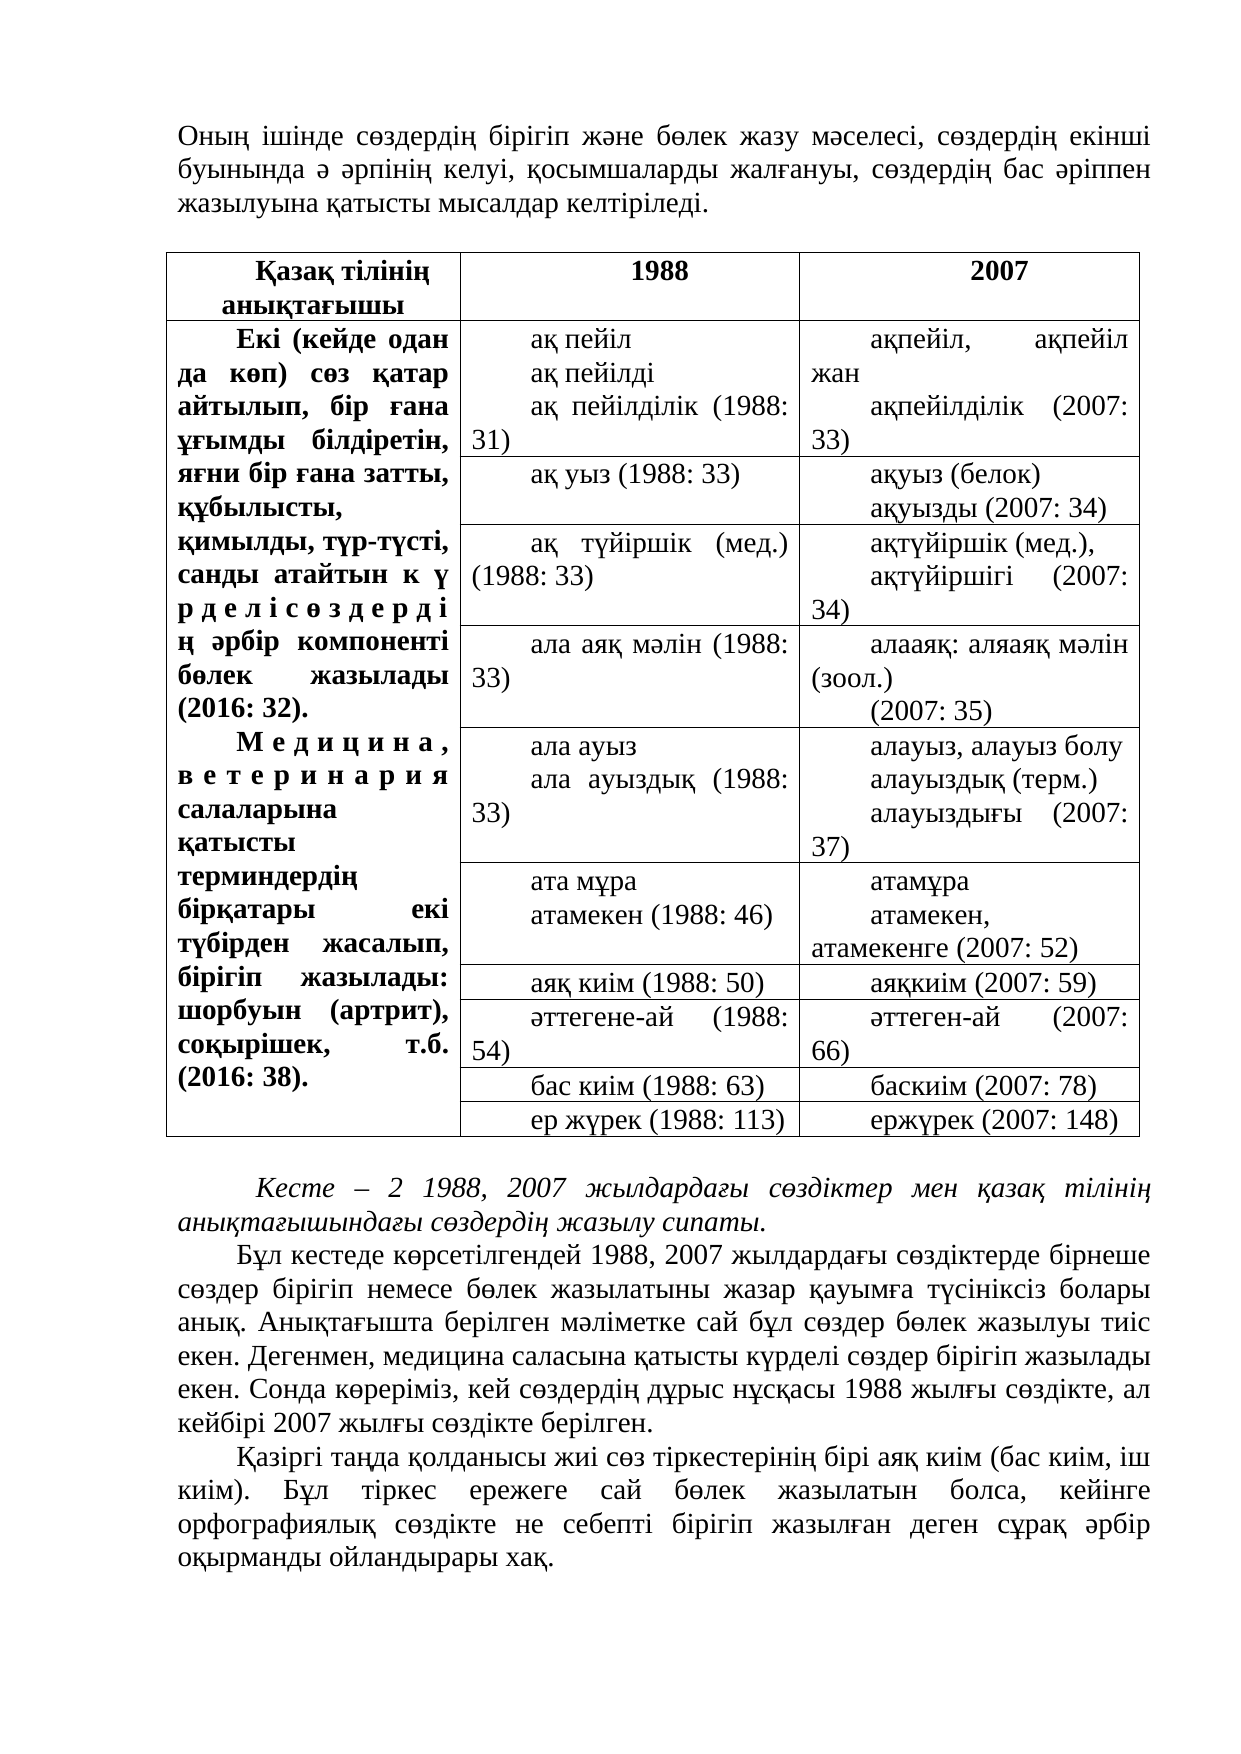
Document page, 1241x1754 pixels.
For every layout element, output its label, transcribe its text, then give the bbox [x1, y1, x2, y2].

table_cell аяқ киім (1988: 50) [461, 965, 799, 998]
table_cell әттегене-ай (1988: 54) [461, 1000, 799, 1067]
table_cell бас киім (1988: 63) [461, 1068, 799, 1101]
table_header Қазақ тілінің анықтағышы [167, 253, 460, 320]
table_cell атамұра атамекен, атамекенге (2007: 52) [800, 863, 1139, 964]
text Қазіргі таңда қолданысы жиі сөз тіркестерінің бірі аяқ киім (бас киім, іш киім). Бұл тіркес ережеге сай бөлек жазылатын болса, кейінге орфографиялық сөздікте не себепті бірігіп жазылған деген сұрақ әрбір оқырманды ойландырары хақ. [177, 1439, 1152, 1573]
table_cell ала аяқ мәлін (1988: 33) [461, 626, 799, 727]
table_cell баскиім (2007: 78) [800, 1068, 1139, 1101]
table_header 1988 [461, 253, 799, 320]
text Кесте – 2 1988, 2007 жылдардағы сөздіктер мен қазақ тілінің анықтағышындағы сөздердің жазылу сипаты. [177, 1170, 1152, 1237]
table_cell алауыз, алауыз болу алауыздық (терм.) алауыздығы (2007: 37) [800, 728, 1139, 862]
table_cell ақ пейіл ақ пейілді ақ пейілділік (1988: 31) [461, 321, 799, 456]
table_cell ақтүйіршік (мед.), ақтүйіршігі (2007: 34) [800, 525, 1139, 625]
table_cell ержүрек (2007: 148) [800, 1102, 1139, 1136]
table_cell ақпейіл, ақпейіл жан ақпейілділік (2007: 33) [800, 321, 1139, 456]
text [177, 118, 1152, 219]
table_cell ақ уыз (1988: 33) [461, 457, 799, 524]
table_cell ақ түйіршік (мед.) (1988: 33) [461, 525, 799, 625]
table_cell ала ауыз ала ауыздық (1988: 33) [461, 728, 799, 862]
text Бұл кестеде көрсетілгендей 1988, 2007 жылдардағы сөздіктерде бірнеше сөздер бірігіп немесе бөлек жазылатыны жазар қауымға түсініксіз болары анық. Анықтағышта берілген мәліметке сай бұл сөздер бөлек жазылуы тиіс екен. Дегенмен, медицина саласына қатысты күрделі сөздер бірігіп жазылады екен. Сонда көреріміз, кей сөздердің дұрыс нұсқасы 1988 жылғы сөздікте, ал кейбірі 2007 жылғы сөздікте берілген. [177, 1237, 1152, 1439]
table_cell Екі (кейде одан да көп) сөз қатар айтылып, бір ғана ұғымды білдіретін, яғни бір ғана затты, құбылысты, қимылды, түр-түсті, санды атайтын к ү р д е л і с ө з д е р д і ң әрбір компоненті бөлек жазылады (2016: 32). М е д и ц и н а , в е т е р и н а р и я салаларына қатысты терминдердің бірқатары екі түбірден жасалып, бірігіп жазылады: шорбуын (артрит), соқырішек, т.б. (2016: 38). [167, 321, 460, 1136]
table_header 2007 [800, 253, 1139, 320]
table_cell аяқкиім (2007: 59) [800, 965, 1139, 998]
table_cell әттеген-ай (2007: 66) [800, 1000, 1139, 1067]
table_cell ақуыз (белок) ақуызды (2007: 34) [800, 457, 1139, 524]
table_cell ата мұра атамекен (1988: 46) [461, 863, 799, 964]
table_cell алааяқ: аляаяқ мәлін (зоол.) (2007: 35) [800, 626, 1139, 727]
table_cell ер жүрек (1988: 113) [461, 1102, 799, 1136]
